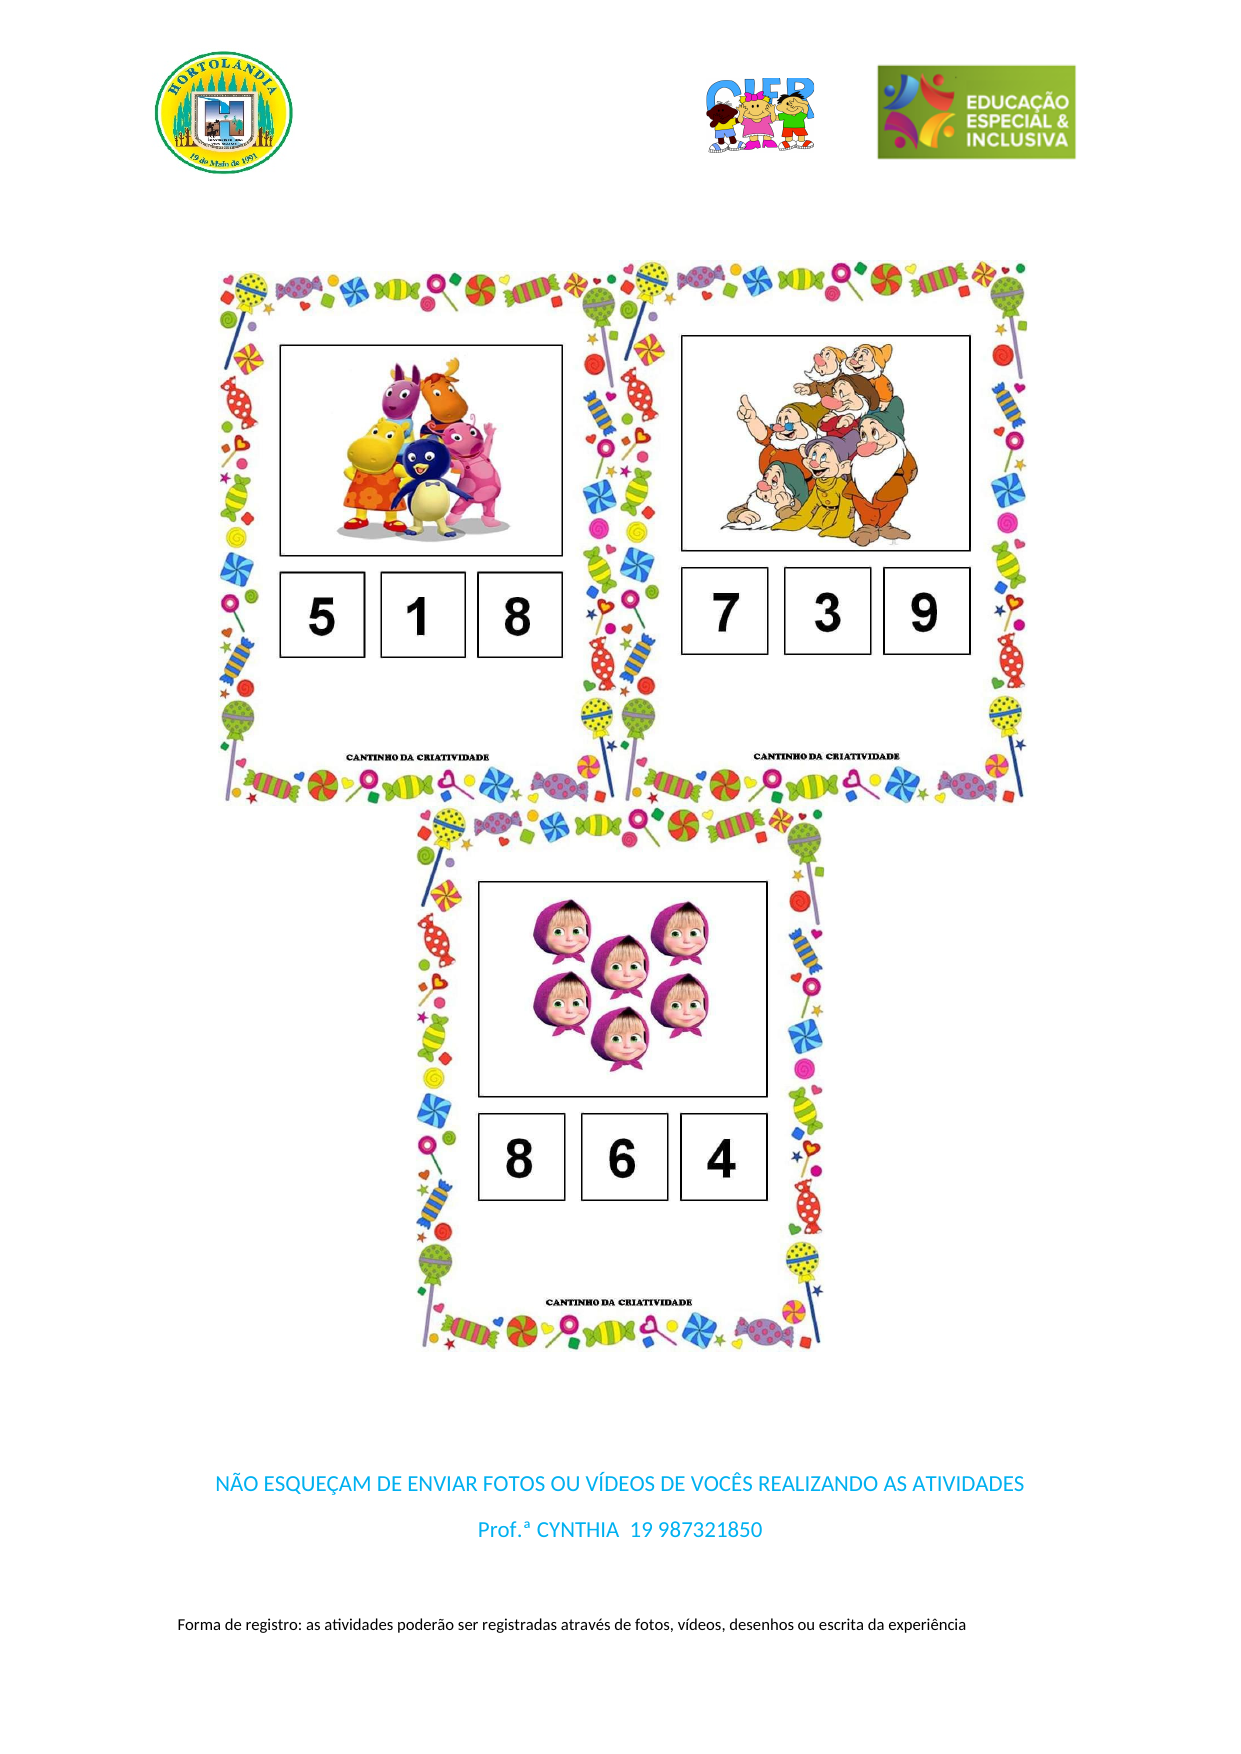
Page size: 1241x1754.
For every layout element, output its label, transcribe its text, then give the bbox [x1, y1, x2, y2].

picture [151, 48, 296, 177]
picture [706, 78, 815, 153]
picture [871, 61, 1098, 166]
picture [218, 260, 1028, 1352]
text NÃO ESQUEÇAM DE ENVIAR FOTOS OU VÍDEOS DE VOCÊS REALIZANDO AS ATIVIDADES [177, 1469, 1063, 1497]
text Prof.ª CYNTHIA 19 987321850 [177, 1515, 1063, 1543]
